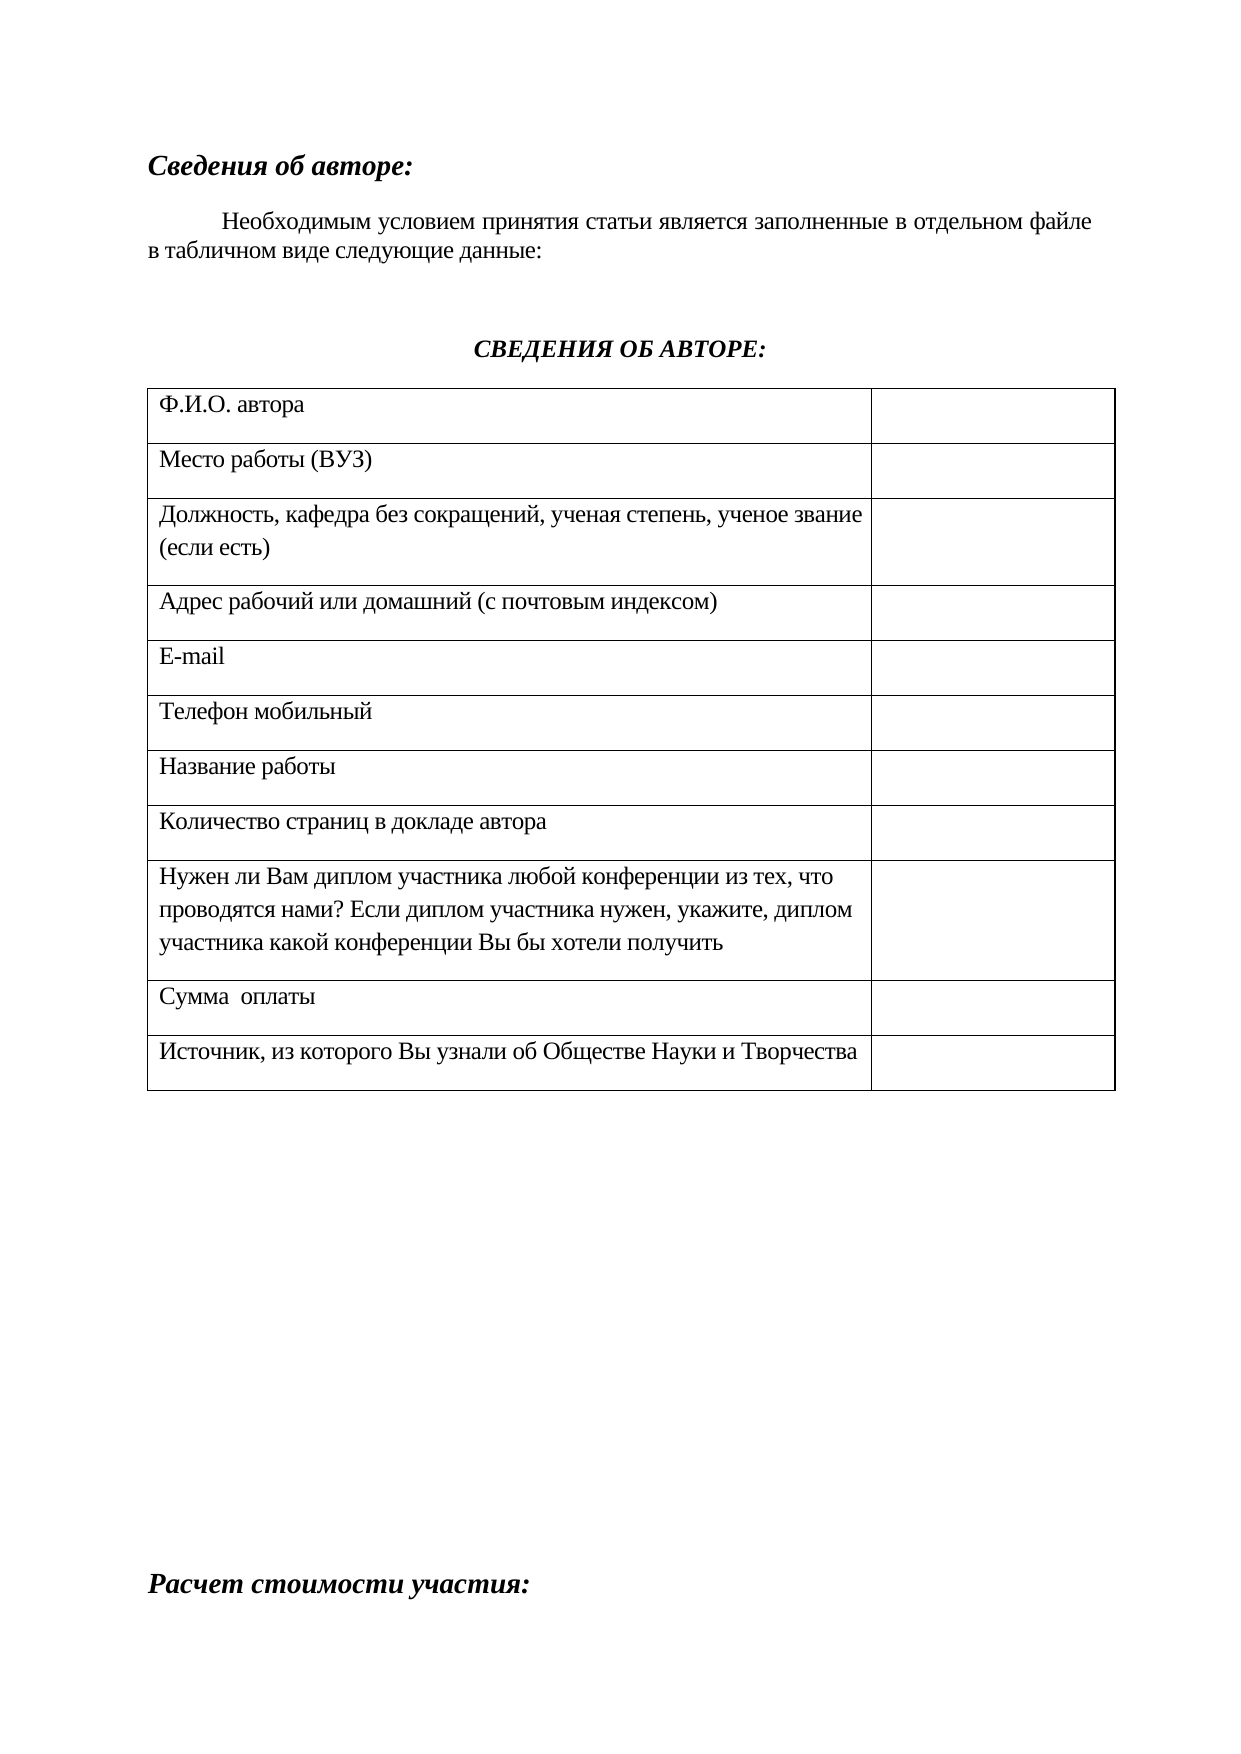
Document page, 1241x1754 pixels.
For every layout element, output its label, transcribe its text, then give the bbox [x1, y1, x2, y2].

table_cell Место работы (ВУЗ) [148, 444, 871, 498]
table_cell [872, 1036, 1114, 1090]
table_cell Название работы [148, 751, 871, 805]
table_cell [872, 641, 1114, 695]
table_cell [872, 806, 1114, 860]
table_cell E-mail [148, 641, 871, 695]
table_cell [872, 751, 1114, 805]
table_cell [872, 696, 1114, 750]
table_cell [872, 444, 1114, 498]
table_cell Должность, кафедра без сокращений, ученая степень, ученое звание (если есть) [148, 499, 871, 585]
table_header Ф.И.О. автора [148, 389, 871, 443]
text Сведения об авторе: [29, 148, 1092, 181]
table_cell [872, 981, 1114, 1035]
table_cell [872, 586, 1114, 640]
table_cell Источник, из которого Вы узнали об Обществе Науки и Творчества [148, 1036, 871, 1090]
table_cell [872, 499, 1114, 585]
table_cell Адрес рабочий или домашний (с почтовым индексом) [148, 586, 871, 640]
table_cell [872, 861, 1114, 980]
text Расчет стоимости участия: [148, 1566, 1092, 1600]
table_cell Телефон мобильный [148, 696, 871, 750]
table_cell Сумма оплаты [148, 981, 871, 1035]
table_cell Количество страниц в докладе автора [148, 806, 871, 860]
table_header [872, 389, 1114, 443]
text СВЕДЕНИЯ ОБ АВТОРЕ: [29, 334, 1092, 363]
text Необходимым условием принятия статьи является заполненные в отдельном файле в табличном виде следующие данные: [148, 207, 1092, 264]
table_cell Нужен ли Вам диплом участника любой конференции из тех, что проводятся нами? Если диплом участника нужен, укажите, диплом участника какой конференции Вы бы хотели получить [148, 861, 871, 980]
